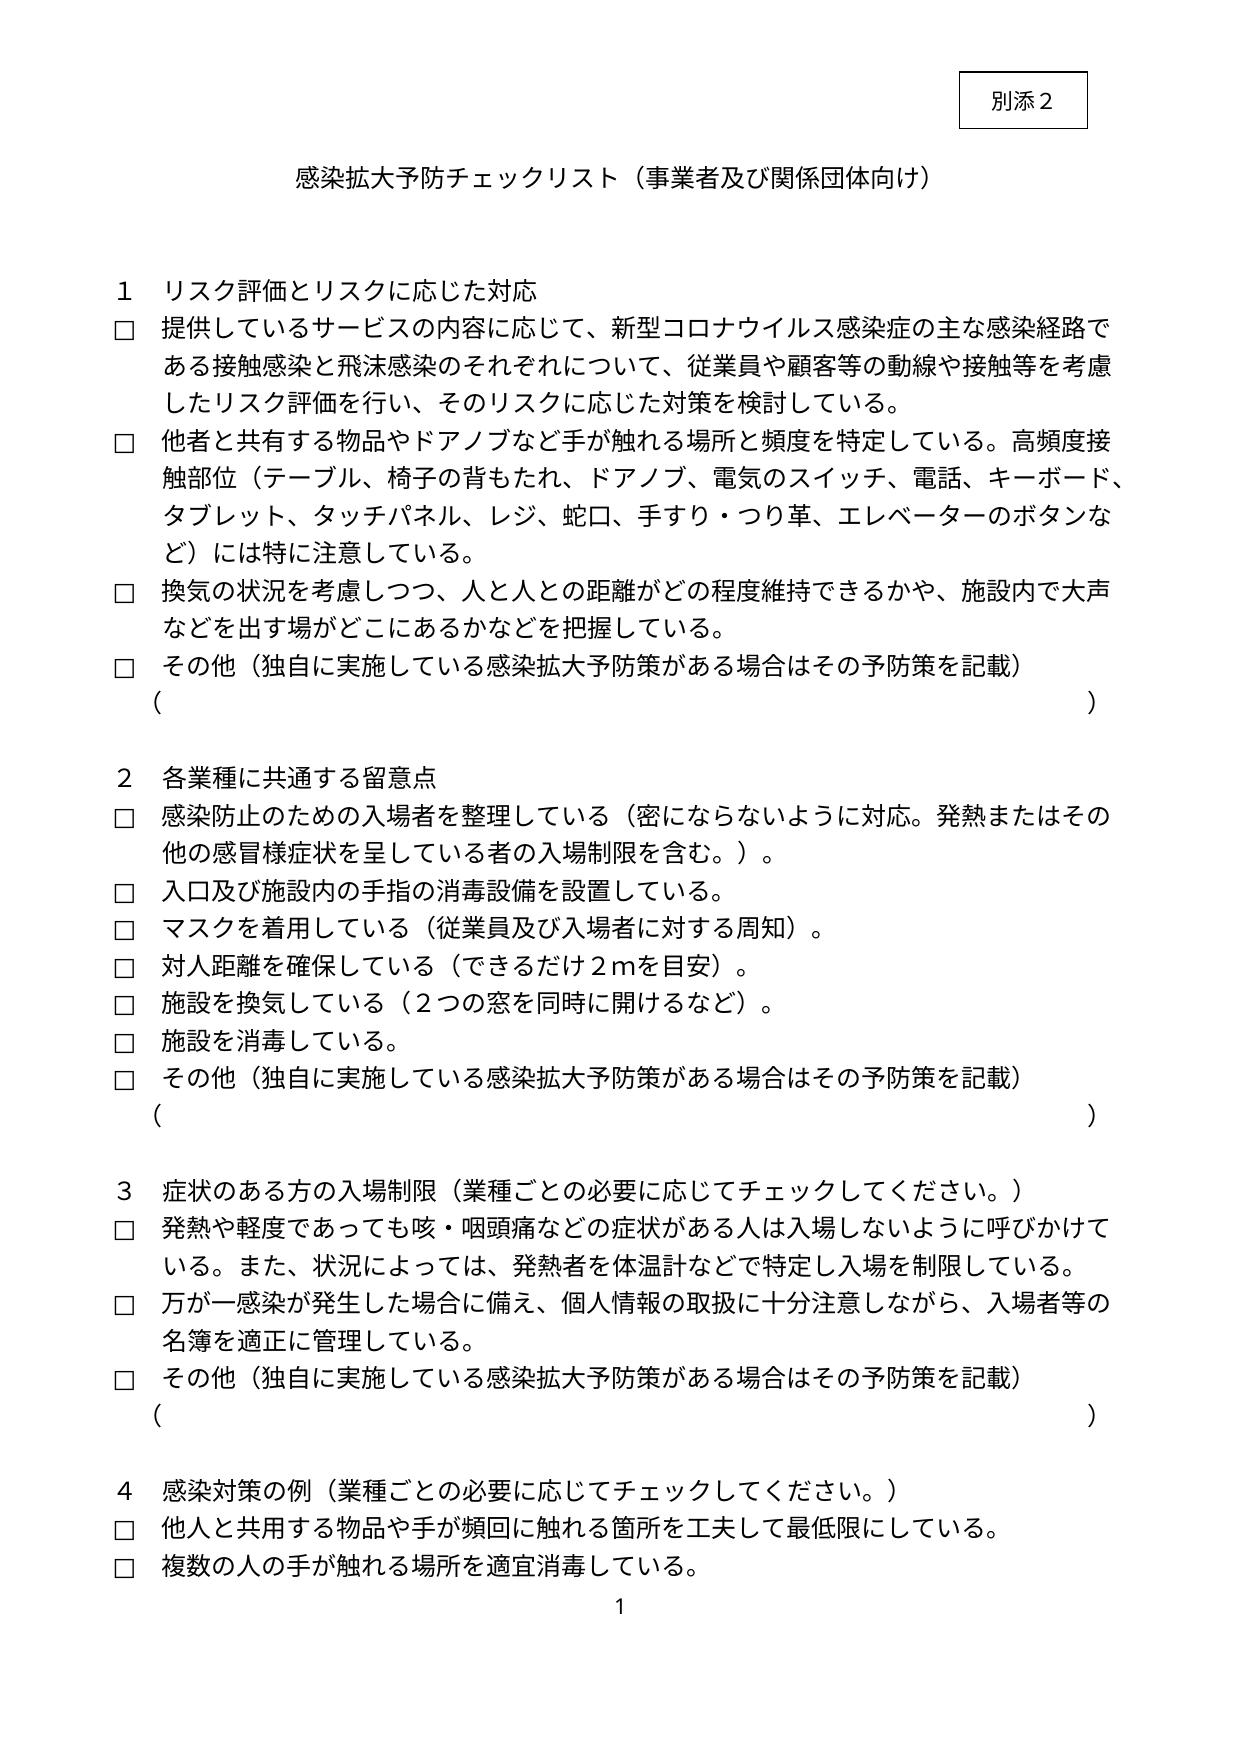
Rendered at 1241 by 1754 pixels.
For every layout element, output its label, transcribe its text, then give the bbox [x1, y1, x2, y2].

text ４ 感染対策の例（業種ごとの必要に応じてチェックしてください。） [112, 1471, 1128, 1508]
text □ 対人距離を確保している（できるだけ２ｍを目安）。 [112, 946, 1128, 983]
text □ 発熱や軽度であっても咳・咽頭痛などの症状がある人は入場しないように呼びかけている。また、状況によっては、発熱者を体温計などで特定し入場を制限している。 [112, 1208, 1128, 1283]
text □ 施設を換気している（２つの窓を同時に開けるなど）。 [112, 983, 1128, 1021]
text １ リスク評価とリスクに応じた対応 [112, 271, 1128, 308]
text □ その他（独自に実施している感染拡大予防策がある場合はその予防策を記載） [112, 1058, 1128, 1096]
text □ その他（独自に実施している感染拡大予防策がある場合はその予防策を記載） [112, 1358, 1128, 1396]
text □ マスクを着用している（従業員及び入場者に対する周知）。 [112, 908, 1128, 946]
text □ 換気の状況を考慮しつつ、人と人との距離がどの程度維持できるかや、施設内で大声などを出す場がどこにあるかなどを把握している。 [112, 571, 1128, 646]
text □ その他（独自に実施している感染拡大予防策がある場合はその予防策を記載） [112, 646, 1128, 683]
text □ 感染防止のための入場者を整理している（密にならないように対応。発熱またはその他の感冒様症状を呈している者の入場制限を含む。）。 [112, 796, 1128, 871]
text □ 他人と共用する物品や手が頻回に触れる箇所を工夫して最低限にしている。 [112, 1508, 1128, 1546]
text （ ） [112, 1396, 1128, 1433]
text □ 複数の人の手が触れる場所を適宜消毒している。 [112, 1546, 1128, 1583]
text （ ） [112, 1096, 1128, 1133]
text □ 施設を消毒している。 [112, 1021, 1128, 1058]
text ３ 症状のある方の入場制限（業種ごとの必要に応じてチェックしてください。） [112, 1171, 1128, 1208]
text □ 提供しているサービスの内容に応じて、新型コロナウイルス感染症の主な感染経路である接触感染と飛沫感染のそれぞれについて、従業員や顧客等の動線や接触等を考慮したリスク評価を行い、そのリスクに応じた対策を検討している。 [112, 308, 1128, 421]
text □ 他者と共有する物品やドアノブなど手が触れる場所と頻度を特定している。高頻度接触部位（テーブル、椅子の背もたれ、ドアノブ、電気のスイッチ、電話、キーボード、タブレット、タッチパネル、レジ、蛇口、手すり・つり革、エレベーターのボタンなど）には特に注意している。 [112, 421, 1128, 571]
text 感染拡大予防チェックリスト（事業者及び関係団体向け） [112, 158, 1128, 196]
text ２ 各業種に共通する留意点 [112, 758, 1128, 796]
text （ ） [112, 683, 1128, 721]
text □ 入口及び施設内の手指の消毒設備を設置している。 [112, 871, 1128, 908]
text □ 万が一感染が発生した場合に備え、個人情報の取扱に十分注意しながら、入場者等の名簿を適正に管理している。 [112, 1283, 1128, 1358]
